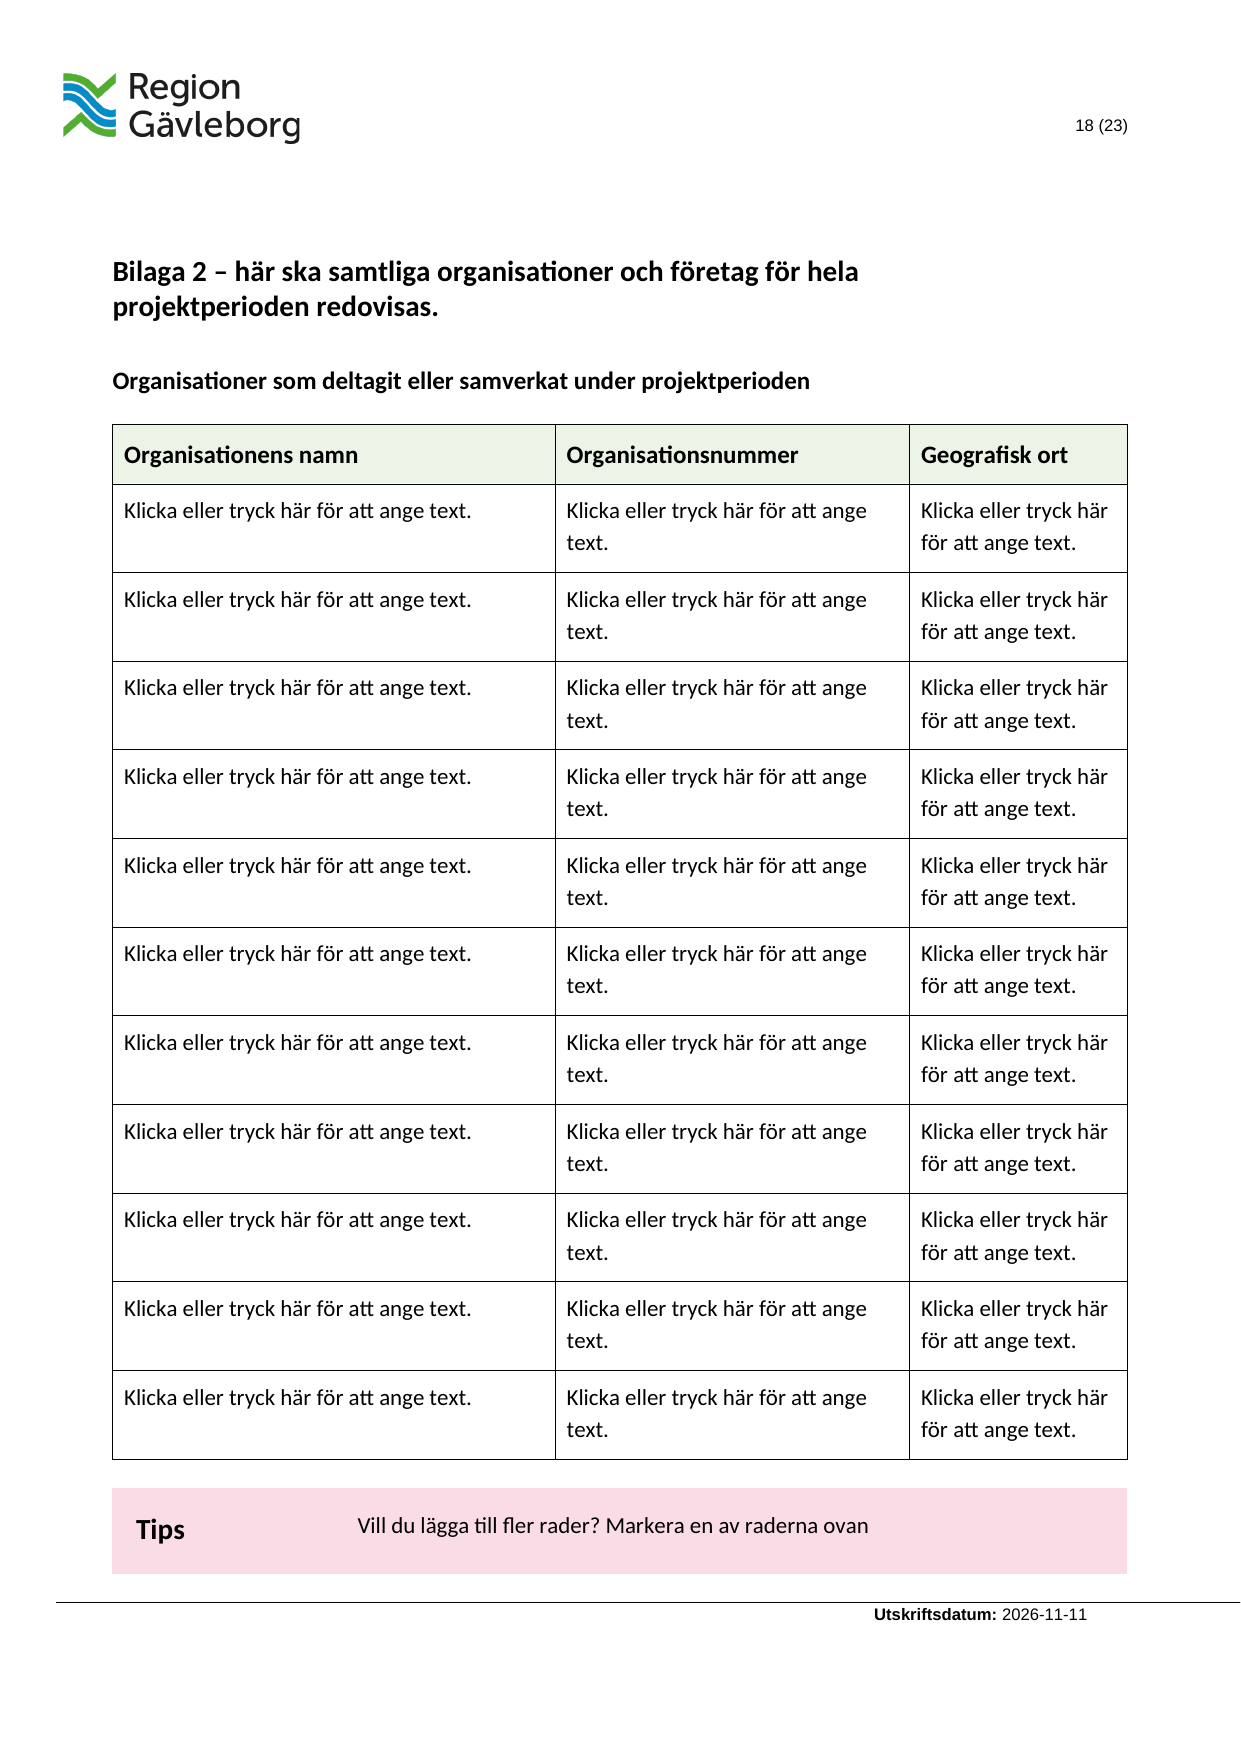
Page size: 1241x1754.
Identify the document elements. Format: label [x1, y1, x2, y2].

picture [63, 73, 300, 144]
picture [63, 91, 80, 96]
